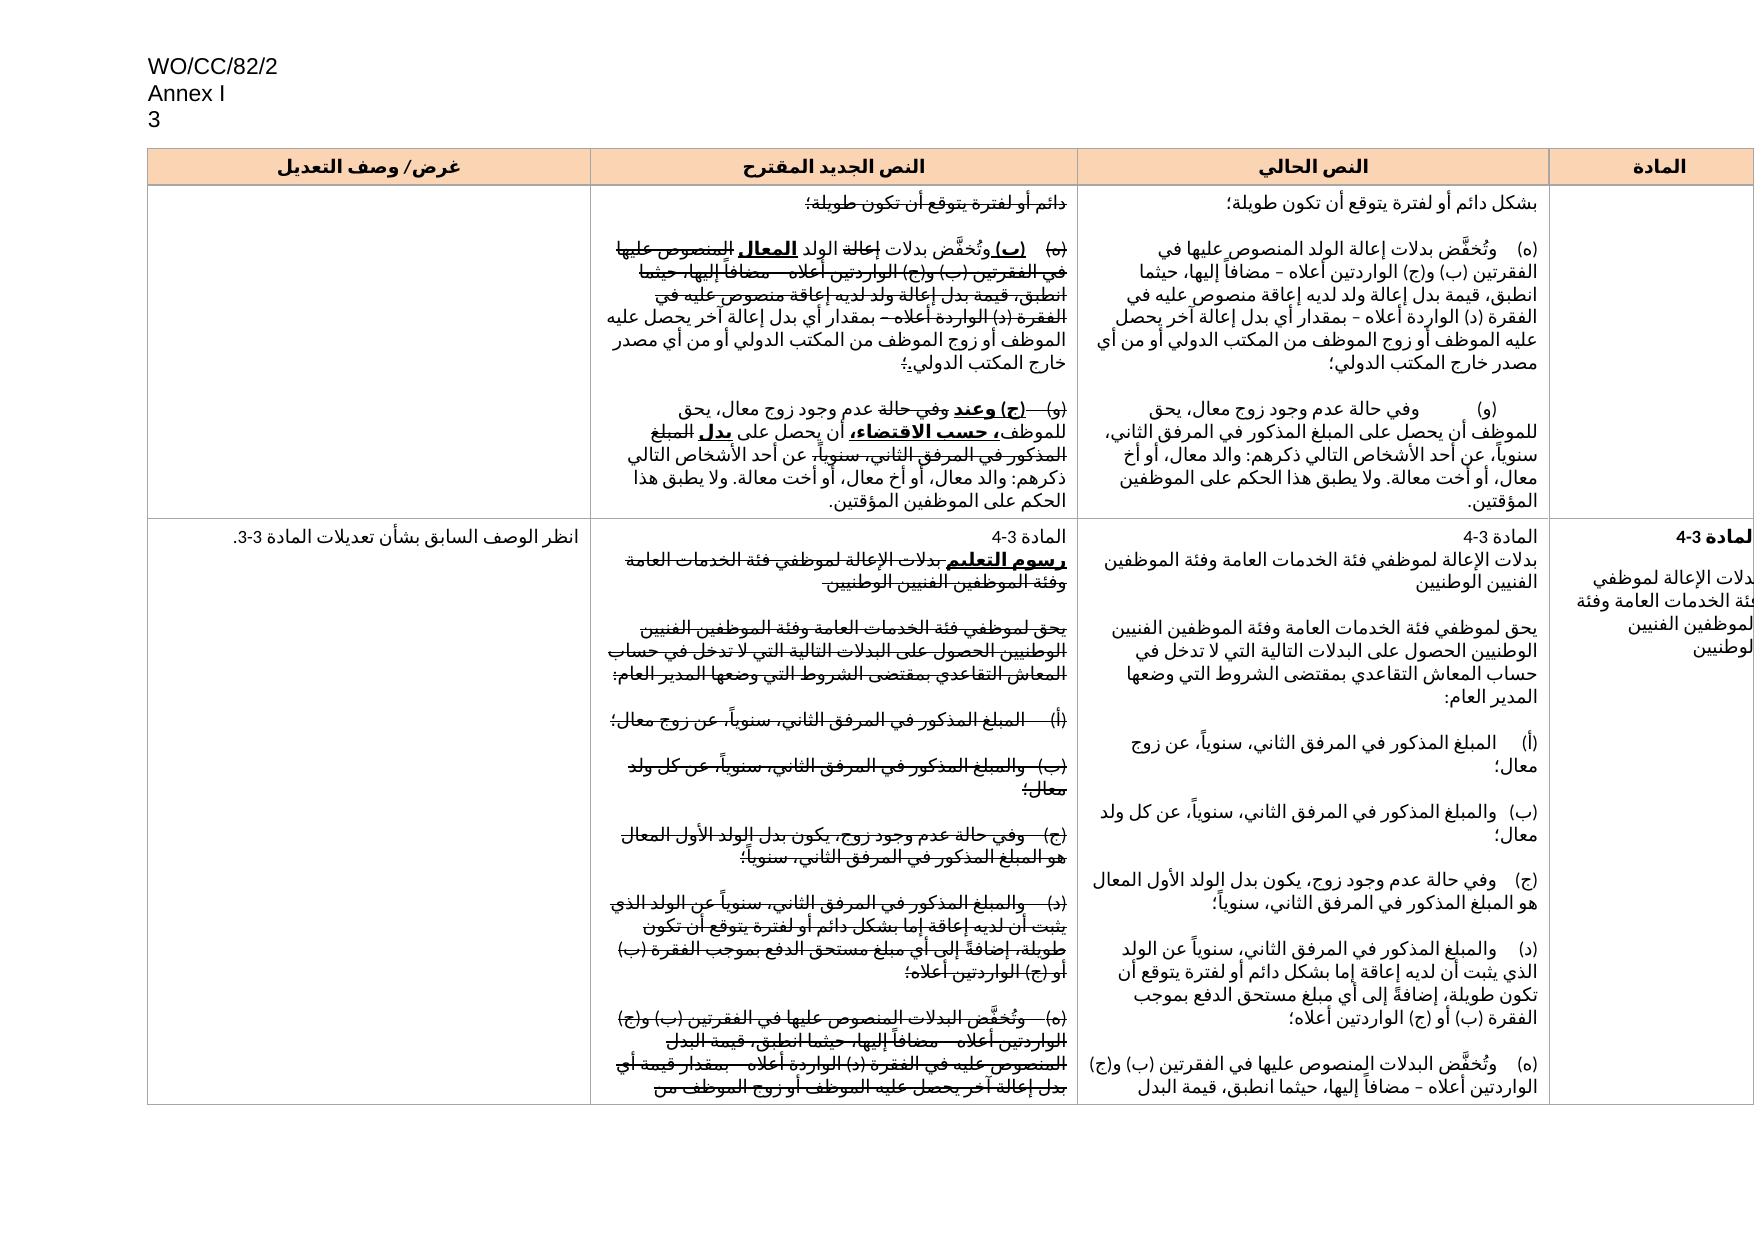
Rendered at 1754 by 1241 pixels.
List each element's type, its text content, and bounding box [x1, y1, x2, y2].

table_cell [148, 519, 590, 1104]
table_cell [1550, 519, 1753, 1104]
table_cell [591, 186, 1077, 518]
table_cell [591, 519, 1077, 1104]
table_header المادة [1550, 149, 1753, 184]
table_header النص الجديد المقترح [591, 149, 1077, 184]
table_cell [1078, 186, 1549, 518]
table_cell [1078, 518, 1549, 1104]
table_header النص الحالي [1078, 149, 1548, 184]
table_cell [1550, 186, 1753, 518]
table_header غرض/ وصف التعديل [148, 149, 590, 184]
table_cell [148, 186, 590, 518]
